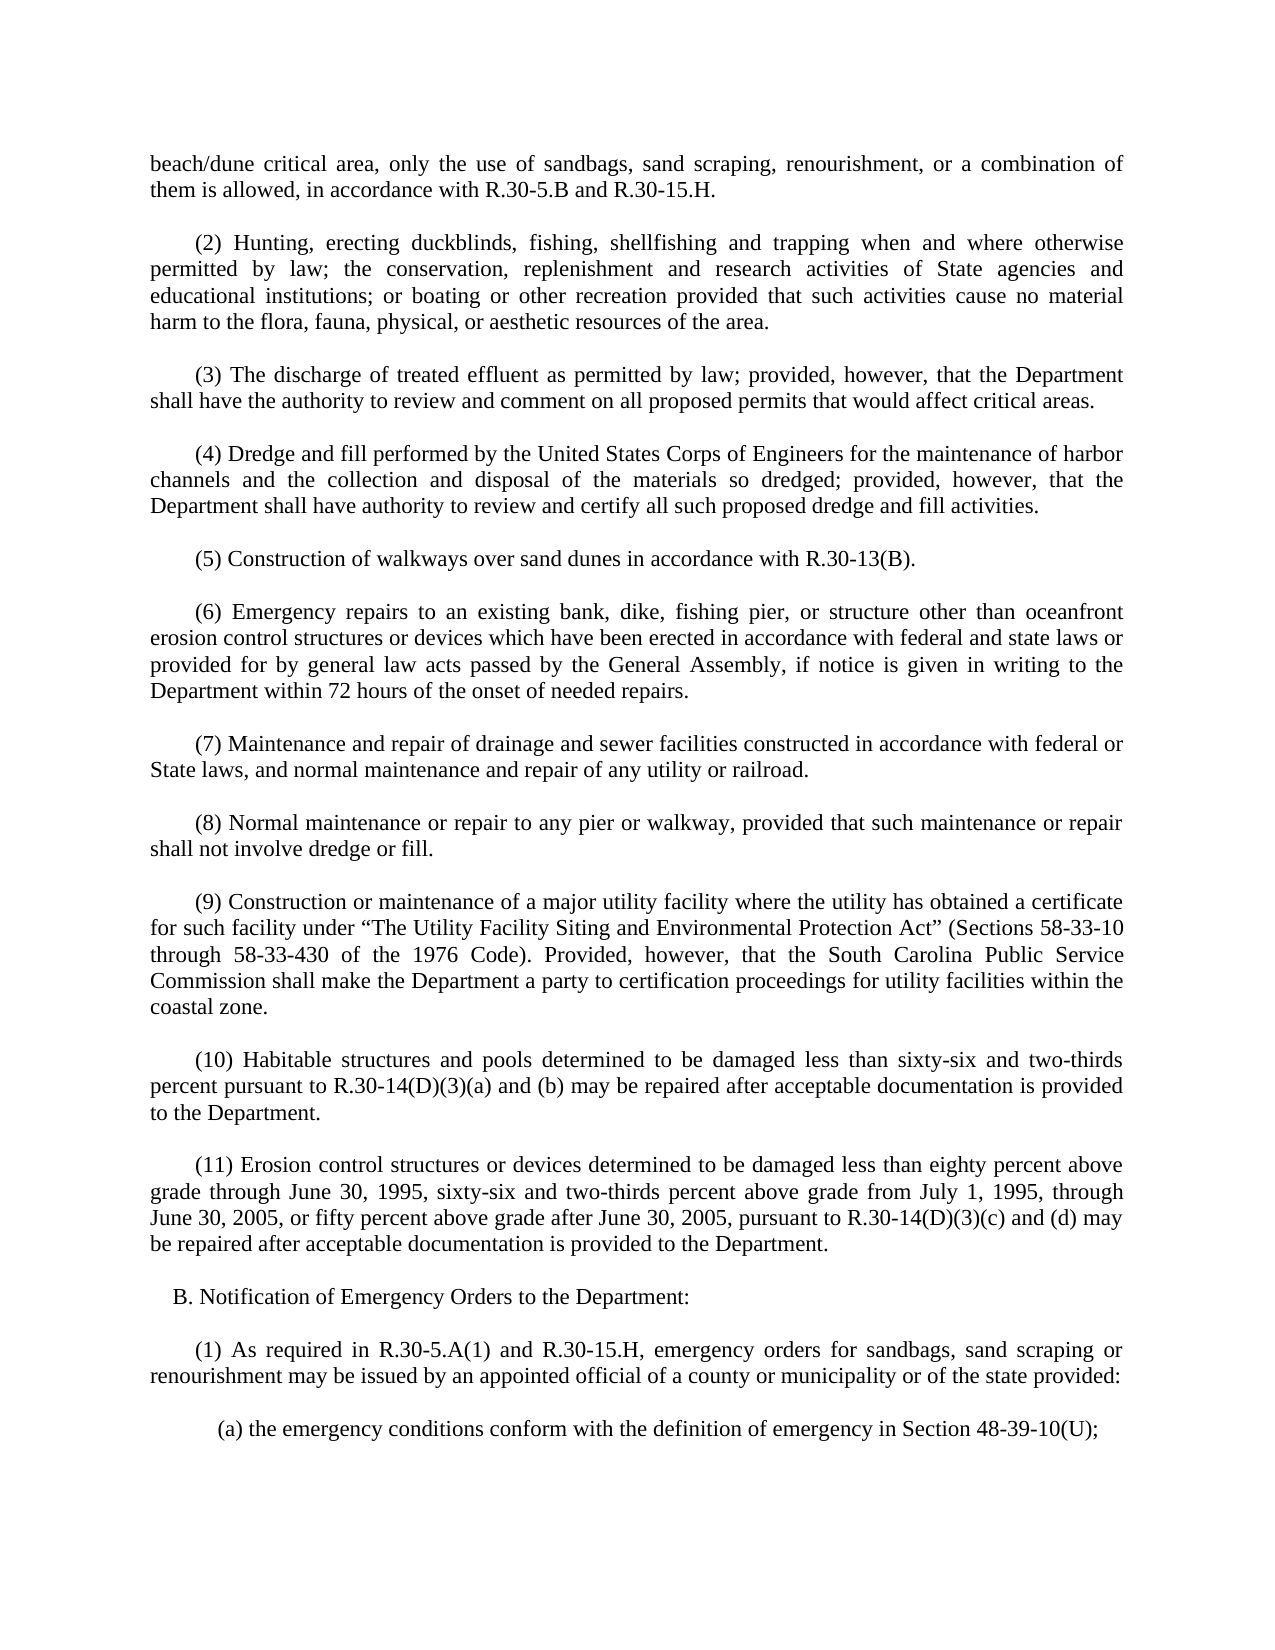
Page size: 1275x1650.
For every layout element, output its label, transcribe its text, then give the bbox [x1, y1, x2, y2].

text (4) Dredge and fill performed by the United States Corps of Engineers for the maintenance of harbor channels and the collection and disposal of the materials so dredged; provided, however, that the Department shall have authority to review and certify all such proposed dredge and fill activities. [150, 440, 1125, 519]
text (2) Hunting, erecting duckblinds, fishing, shellfishing and trapping when and where otherwise permitted by law; the conservation, replenishment and research activities of State agencies and educational institutions; or boating or other recreation provided that such activities cause no material harm to the flora, fauna, physical, or aesthetic resources of the area. [150, 229, 1125, 334]
text B. Notification of Emergency Orders to the Department: [150, 1283, 1125, 1309]
text (6) Emergency repairs to an existing bank, dike, fishing pier, or structure other than oceanfront erosion control structures or devices which have been erected in accordance with federal and state laws or provided for by general law acts passed by the General Assembly, if notice is given in writing to the Department within 72 hours of the onset of needed repairs. [150, 598, 1125, 703]
text (8) Normal maintenance or repair to any pier or walkway, provided that such maintenance or repair shall not involve dredge or fill. [150, 809, 1125, 862]
text (11) Erosion control structures or devices determined to be damaged less than eighty percent above grade through June 30, 1995, sixty-six and two-thirds percent above grade from July 1, 1995, through June 30, 2005, or fifty percent above grade after June 30, 2005, pursuant to R.30-14(D)(3)(c) and (d) may be repaired after acceptable documentation is provided to the Department. [150, 1151, 1125, 1257]
text (3) The discharge of treated effluent as permitted by law; provided, however, that the Department shall have the authority to review and comment on all proposed permits that would affect critical areas. [150, 361, 1125, 413]
text (5) Construction of walkways over sand dunes in accordance with R.30-13(B). [150, 545, 1125, 572]
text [150, 150, 1125, 203]
text (a) the emergency conditions conform with the definition of emergency in Section 48-39-10(U); [150, 1415, 1125, 1441]
text (7) Maintenance and repair of drainage and sewer facilities constructed in accordance with federal or State laws, and normal maintenance and repair of any utility or railroad. [150, 730, 1125, 782]
text (1) As required in R.30-5.A(1) and R.30-15.H, emergency orders for sandbags, sand scraping or renourishment may be issued by an appointed official of a county or municipality or of the state provided: [150, 1336, 1125, 1389]
text (10) Habitable structures and pools determined to be damaged less than sixty-six and two-thirds percent pursuant to R.30-14(D)(3)(a) and (b) may be repaired after acceptable documentation is provided to the Department. [150, 1046, 1125, 1125]
text (9) Construction or maintenance of a major utility facility where the utility has obtained a certificate for such facility under “The Utility Facility Siting and Environmental Protection Act” (Sections 58-33-10 through 58-33-430 of the 1976 Code). Provided, however, that the South Carolina Public Service Commission shall make the Department a party to certification proceedings for utility facilities within the coastal zone. [150, 888, 1125, 1020]
